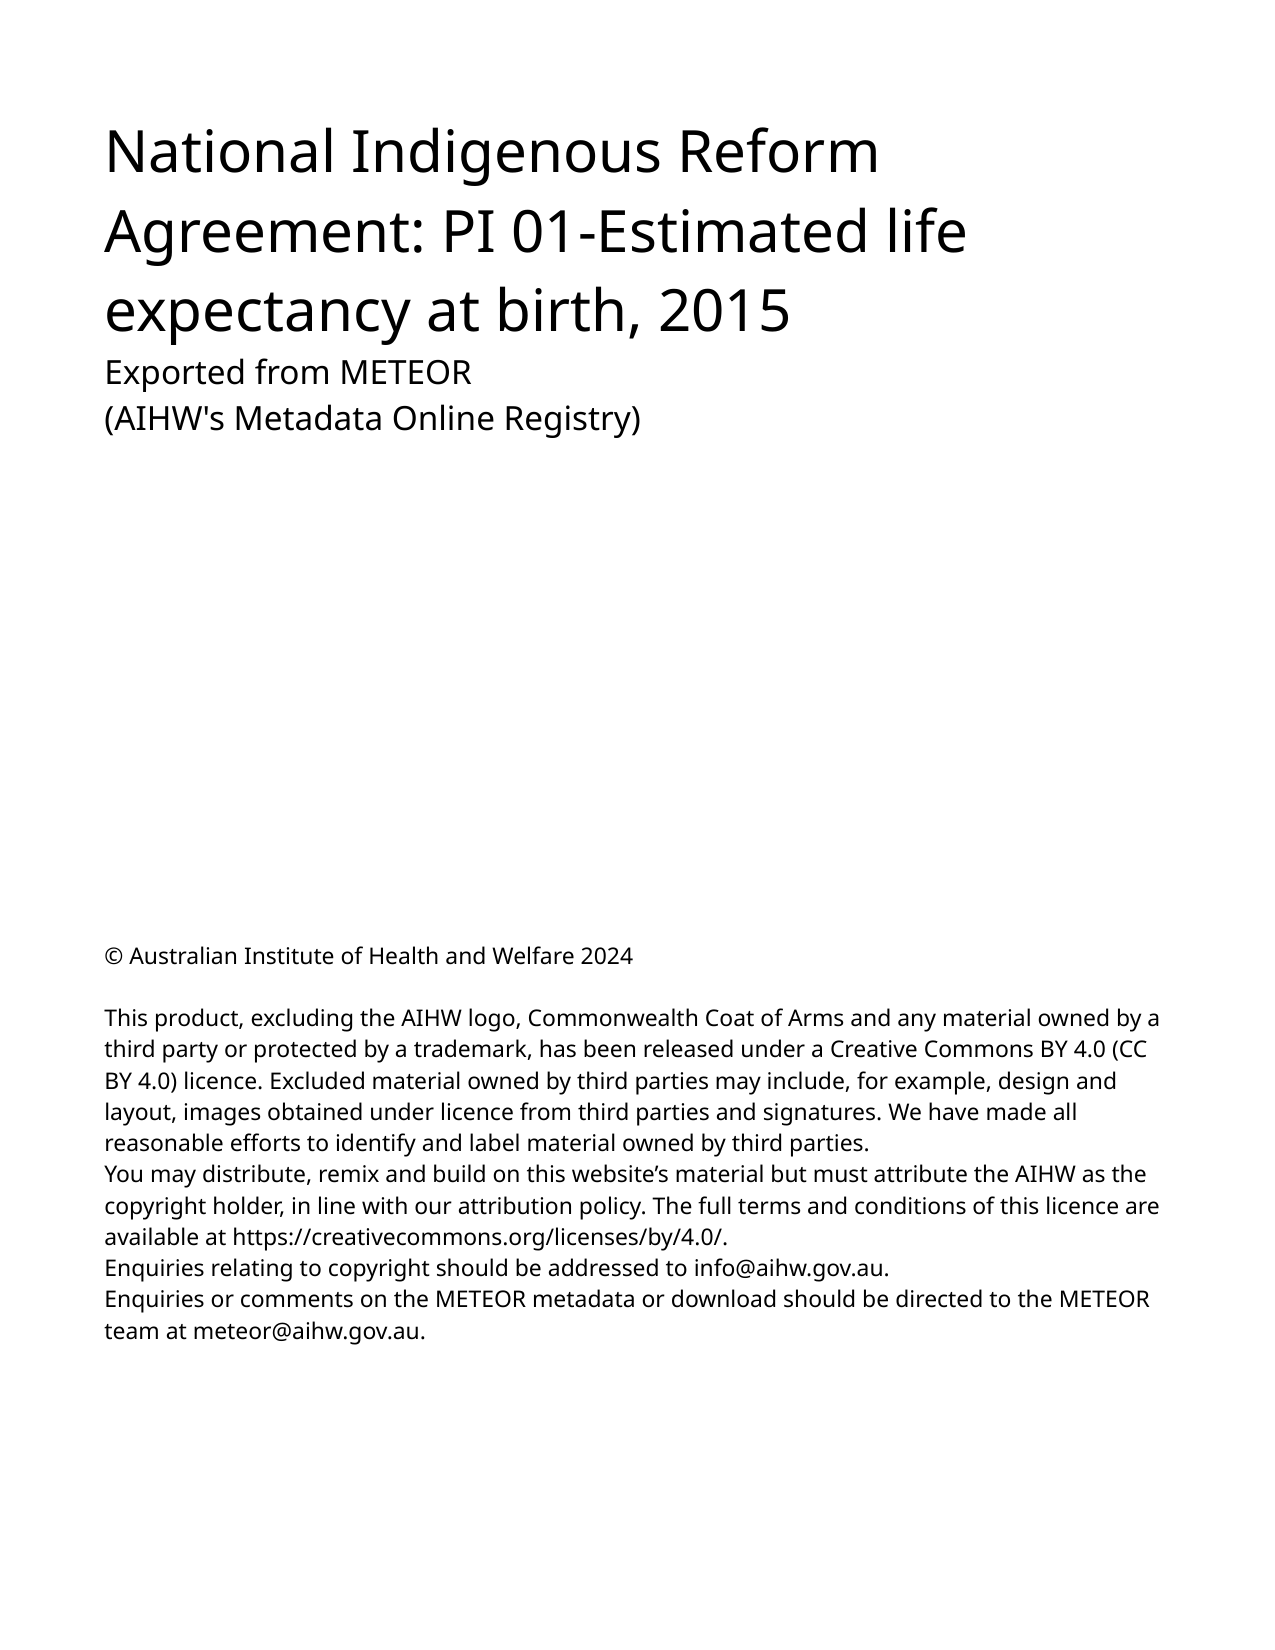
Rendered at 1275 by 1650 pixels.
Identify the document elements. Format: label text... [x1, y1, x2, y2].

title National Indigenous Reform Agreement: PI 01-Estimated life expectancy at birth, 2015 [104, 110, 1171, 349]
text Enquiries or comments on the METEOR metadata or download should be directed to the METEOR team at meteor@aihw.gov.au. [104, 1283, 1171, 1346]
text You may distribute, remix and build on this website’s material but must attribute the AIHW as the copyright holder, in line with our attribution policy. The full terms and conditions of this licence are available at https://creativecommons.org/licenses/by/4.0/. [104, 1158, 1171, 1252]
text This product, excluding the AIHW logo, Commonwealth Coat of Arms and any material owned by a third party or protected by a trademark, has been released under a Creative Commons BY 4.0 (CC BY 4.0) licence. Excluded material owned by third parties may include, for example, design and layout, images obtained under licence from third parties and signatures. We have made all reasonable efforts to identify and label material owned by third parties. [104, 1002, 1171, 1158]
text © Australian Institute of Health and Welfare 2024 [104, 940, 1171, 971]
subtitle Exported from METEOR [104, 349, 1171, 394]
subtitle (AIHW's Metadata Online Registry) [104, 394, 1171, 440]
text Enquiries relating to copyright should be addressed to info@aihw.gov.au. [104, 1252, 1171, 1283]
